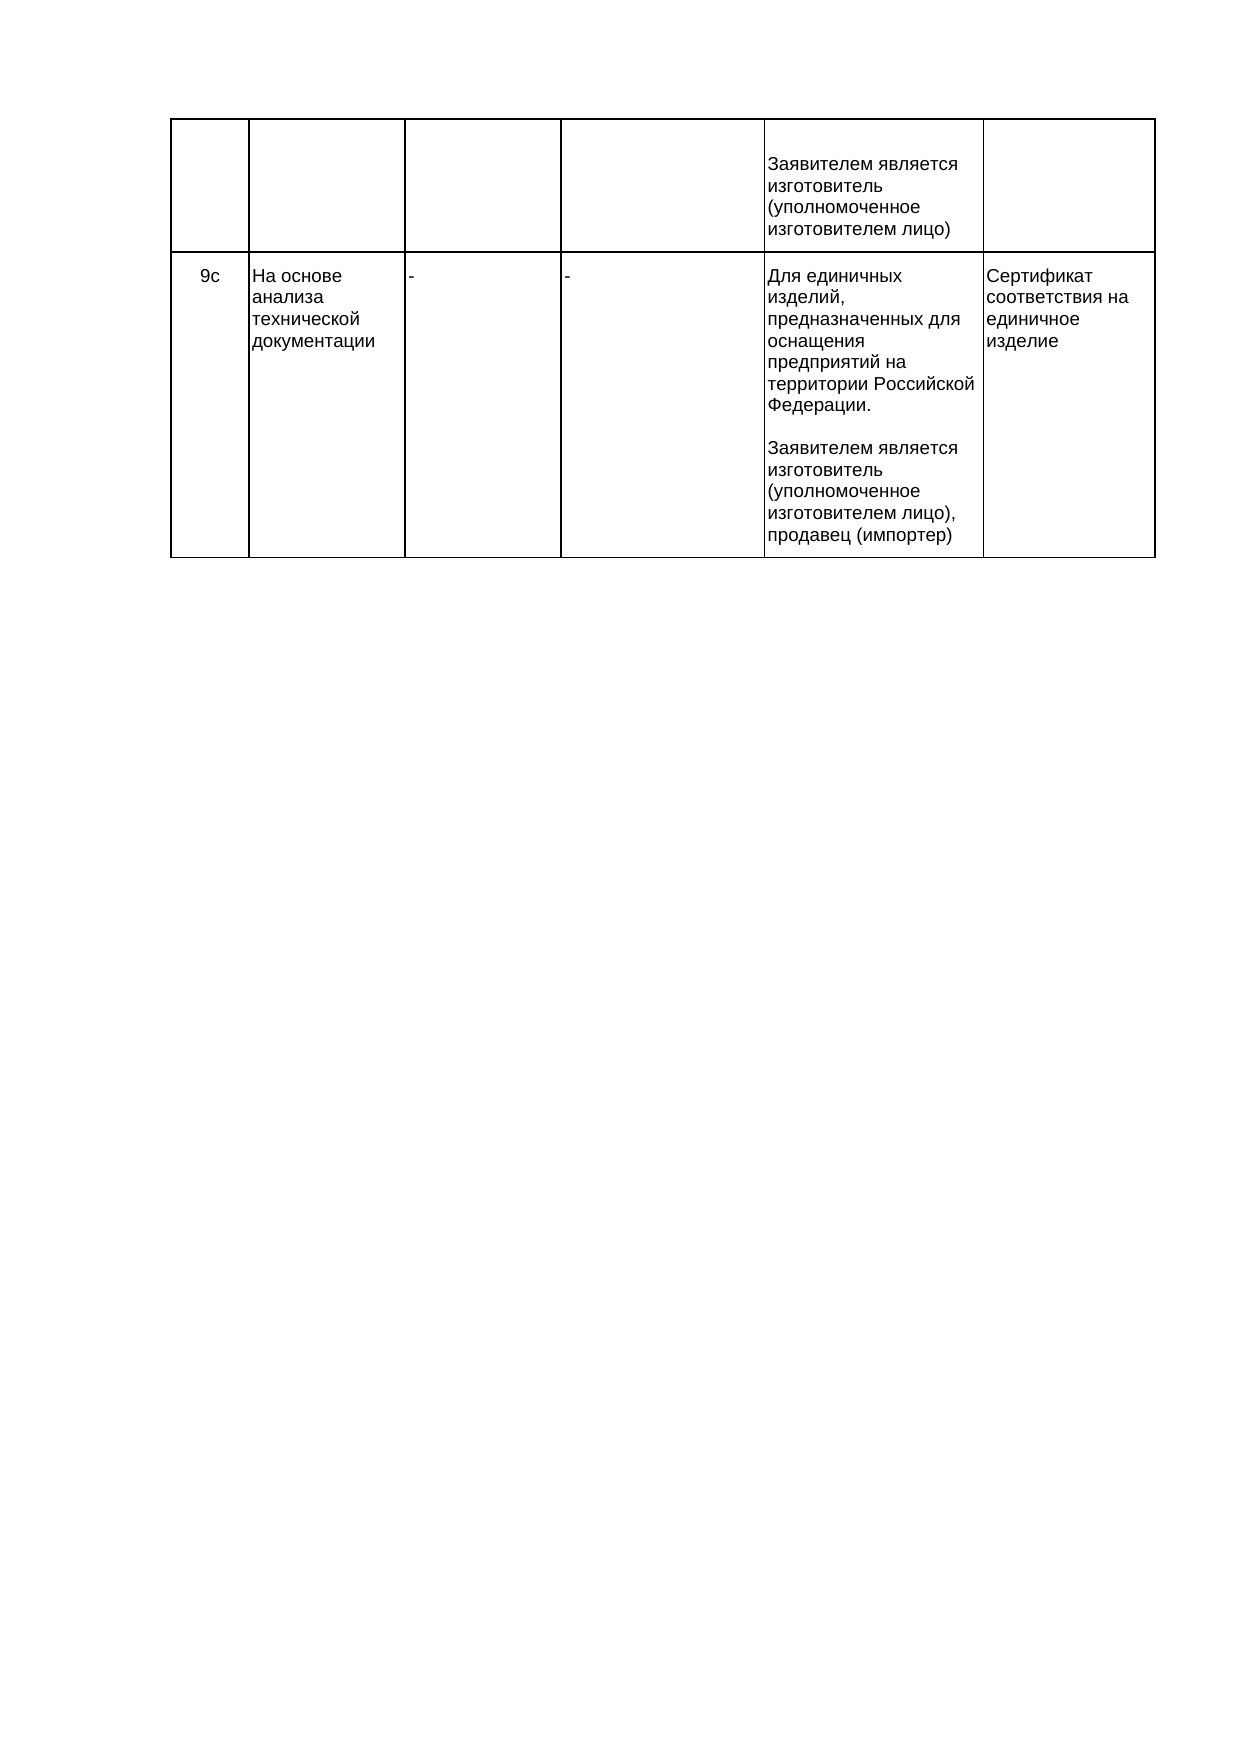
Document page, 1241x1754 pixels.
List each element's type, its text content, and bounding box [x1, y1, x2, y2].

table_cell 9с [172, 253, 248, 557]
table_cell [250, 120, 404, 251]
table_cell Для единичных изделий, предназначенных для оснащения предприятий на территории Российской Федерации. Заявителем является изготовитель (уполномоченное изготовителем лицо), продавец (импортер) [765, 253, 983, 557]
table_cell На основе анализа технической документации [250, 253, 404, 557]
table_cell Сертификат соответствия на единичное изделие [984, 253, 1154, 557]
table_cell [984, 120, 1154, 251]
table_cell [562, 120, 764, 251]
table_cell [406, 120, 560, 251]
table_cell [765, 120, 983, 251]
table_cell - [406, 253, 560, 557]
table_cell - [562, 253, 764, 557]
table_cell 8с [172, 120, 248, 251]
